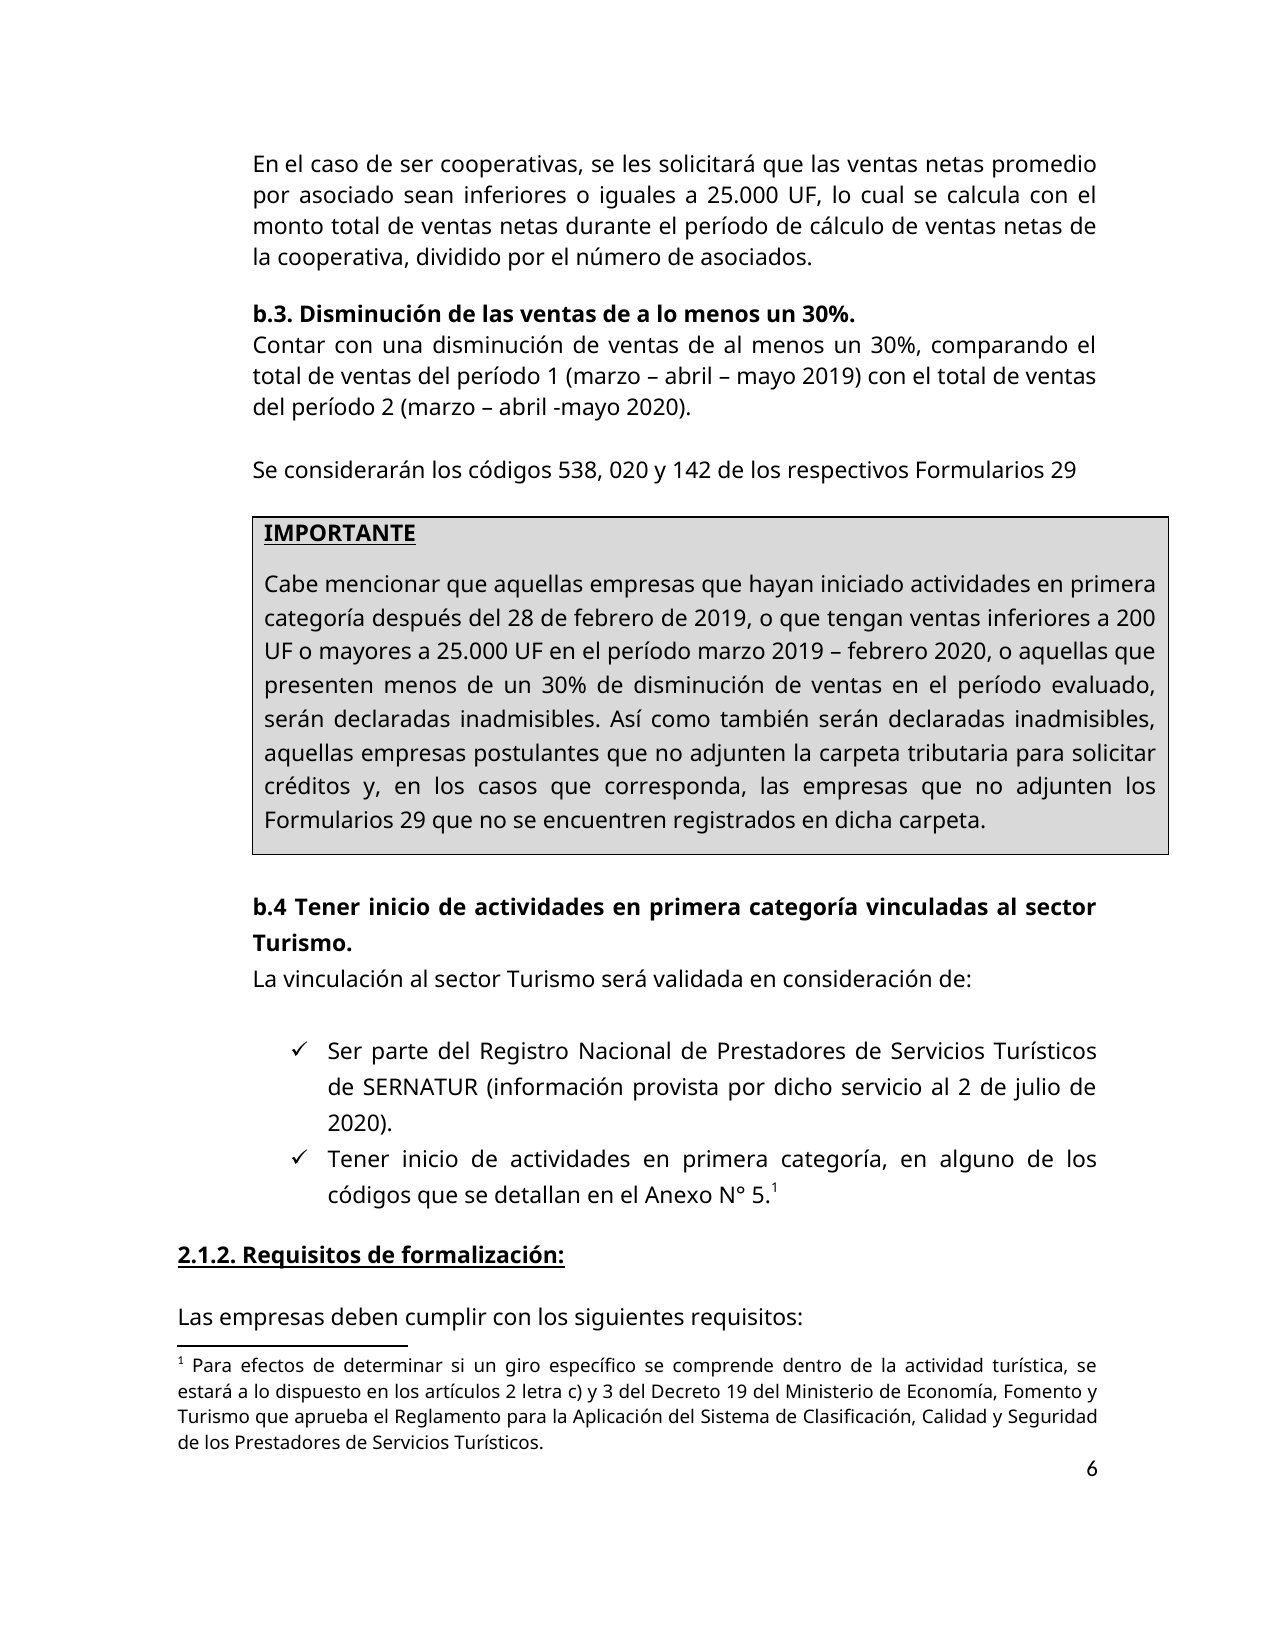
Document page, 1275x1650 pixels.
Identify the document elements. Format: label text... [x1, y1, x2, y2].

text En el caso de ser cooperativas, se les solicitará que las ventas netas promedio por asociado sean inferiores o iguales a 25.000 UF, lo cual se calcula con el monto total de ventas netas durante el período de cálculo de ventas netas de la cooperativa, dividido por el número de asociados. [252, 148, 1098, 273]
text b.4 Tener inicio de actividades en primera categoría vinculadas al sector Turismo. [252, 891, 1098, 958]
list Tener inicio de actividades en primera categoría, en alguno de los códigos que se detallan en el Anexo N° 5. [290, 1143, 1098, 1210]
text b.3. Disminución de las ventas de a lo menos un 30%. [252, 298, 1098, 329]
table_header IMPORTANTE Cabe mencionar que aquellas empresas que hayan iniciado actividades en primera categoría después del 28 de febrero de 2019, o que tengan ventas inferiores a 200 UF o mayores a 25.000 UF en el período marzo 2019 – febrero 2020, o aquellas que presenten menos de un 30% de disminución de ventas en el período evaluado, serán declaradas inadmisibles. Así como también serán declaradas inadmisibles, aquellas empresas postulantes que no adjunten la carpeta tributaria para solicitar créditos y, en los casos que corresponda, las empresas que no adjunten los Formularios 29 que no se encuentren registrados en dicha carpeta. [253, 518, 1168, 854]
text Se considerarán los códigos 538, 020 y 142 de los respectivos Formularios 29 [252, 454, 1098, 485]
list Ser parte del Registro Nacional de Prestadores de Servicios Turísticos de SERNATUR (información provista por dicho servicio al 2 de julio de 2020). [290, 1035, 1098, 1138]
text Las empresas deben cumplir con los siguientes requisitos: [177, 1300, 1098, 1332]
text La vinculación al sector Turismo será validada en consideración de: [252, 963, 1098, 994]
text 2.1.2. Requisitos de formalización: [177, 1239, 1098, 1271]
text Contar con una disminución de ventas de al menos un 30%, comparando el total de ventas del período 1 (marzo – abril – mayo 2019) con el total de ventas del período 2 (marzo – abril -mayo 2020). [252, 329, 1098, 423]
